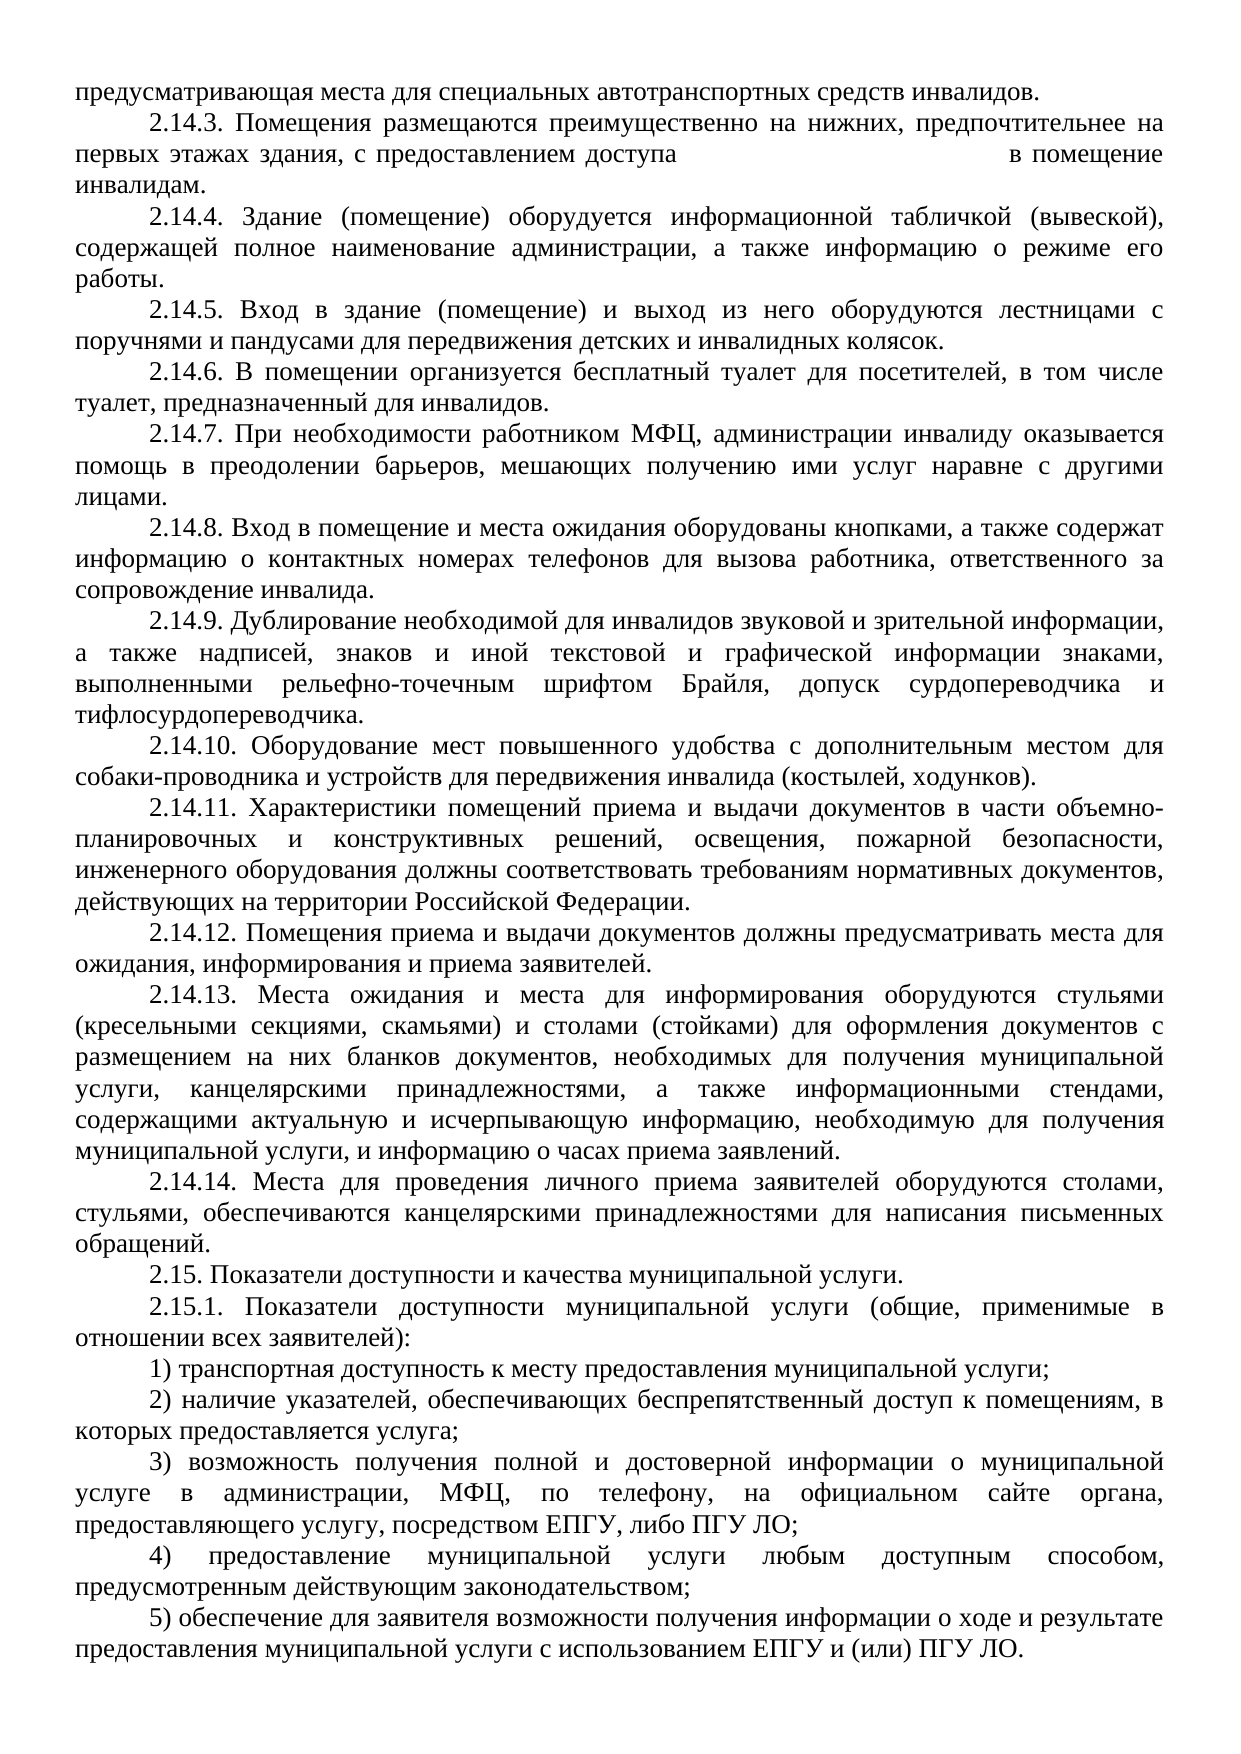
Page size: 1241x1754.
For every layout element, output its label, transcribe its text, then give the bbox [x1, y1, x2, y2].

text 5) обеспечение для заявителя возможности получения информации о ходе и результате предоставления муниципальной услуги с использованием ЕПГУ и (или) ПГУ ЛО. [75, 1601, 1165, 1663]
text 2.14.5. Вход в здание (помещение) и выход из него оборудуются лестницами с поручнями и пандусами для передвижения детских и инвалидных колясок. [75, 293, 1165, 355]
text 2.14.9. Дублирование необходимой для инвалидов звуковой и зрительной информации, а также надписей, знаков и иной текстовой и графической информации знаками, выполненными рельефно-точечным шрифтом Брайля, допуск сурдопереводчика и тифлосурдопереводчика. [75, 604, 1165, 729]
text 2.15. Показатели доступности и качества муниципальной услуги. [75, 1258, 1165, 1290]
text 1) транспортная доступность к месту предоставления муниципальной услуги; [75, 1352, 1165, 1383]
text 2.14.4. Здание (помещение) оборудуется информационной табличкой (вывеской), содержащей полное наименование администрации, а также информацию о режиме его работы. [75, 199, 1165, 293]
text 2.14.11. Характеристики помещений приема и выдачи документов в части объемно-планировочных и конструктивных решений, освещения, пожарной безопасности, инженерного оборудования должны соответствовать требованиям нормативных документов, действующих на территории Российской Федерации. [75, 791, 1165, 916]
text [75, 75, 1165, 106]
text 2.14.10. Оборудование мест повышенного удобства с дополнительным местом для собаки-проводника и устройств для передвижения инвалида (костылей, ходунков). [75, 729, 1165, 791]
text 2.14.3. Помещения размещаются преимущественно на нижних, предпочтительнее на первых этажах здания, с предоставлением доступа в помещение инвалидам. [75, 106, 1165, 199]
text 2.14.13. Места ожидания и места для информирования оборудуются стульями (кресельными секциями, скамьями) и столами (стойками) для оформления документов с размещением на них бланков документов, необходимых для получения муниципальной услуги, канцелярскими принадлежностями, а также информационными стендами, содержащими актуальную и исчерпывающую информацию, необходимую для получения муниципальной услуги, и информацию о часах приема заявлений. [75, 978, 1165, 1165]
text 4) предоставление муниципальной услуги любым доступным способом, предусмотренным действующим законодательством; [75, 1539, 1165, 1601]
text 3) возможность получения полной и достоверной информации о муниципальной услуге в администрации, МФЦ, по телефону, на официальном сайте органа, предоставляющего услугу, посредством ЕПГУ, либо ПГУ ЛО; [75, 1445, 1165, 1539]
text 2.14.6. В помещении организуется бесплатный туалет для посетителей, в том числе туалет, предназначенный для инвалидов. [75, 355, 1165, 418]
text 2.14.7. При необходимости работником МФЦ, администрации инвалиду оказывается помощь в преодолении барьеров, мешающих получению ими услуг наравне с другими лицами. [75, 418, 1165, 511]
text 2.14.12. Помещения приема и выдачи документов должны предусматривать места для ожидания, информирования и приема заявителей. [75, 916, 1165, 978]
text 2.14.14. Места для проведения личного приема заявителей оборудуются столами, стульями, обеспечиваются канцелярскими принадлежностями для написания письменных обращений. [75, 1165, 1165, 1258]
text 2.15.1. Показатели доступности муниципальной услуги (общие, применимые в отношении всех заявителей): [75, 1290, 1165, 1352]
text 2) наличие указателей, обеспечивающих беспрепятственный доступ к помещениям, в которых предоставляется услуга; [75, 1383, 1165, 1445]
text 2.14.8. Вход в помещение и места ожидания оборудованы кнопками, а также содержат информацию о контактных номерах телефонов для вызова работника, ответственного за сопровождение инвалида. [75, 511, 1165, 604]
